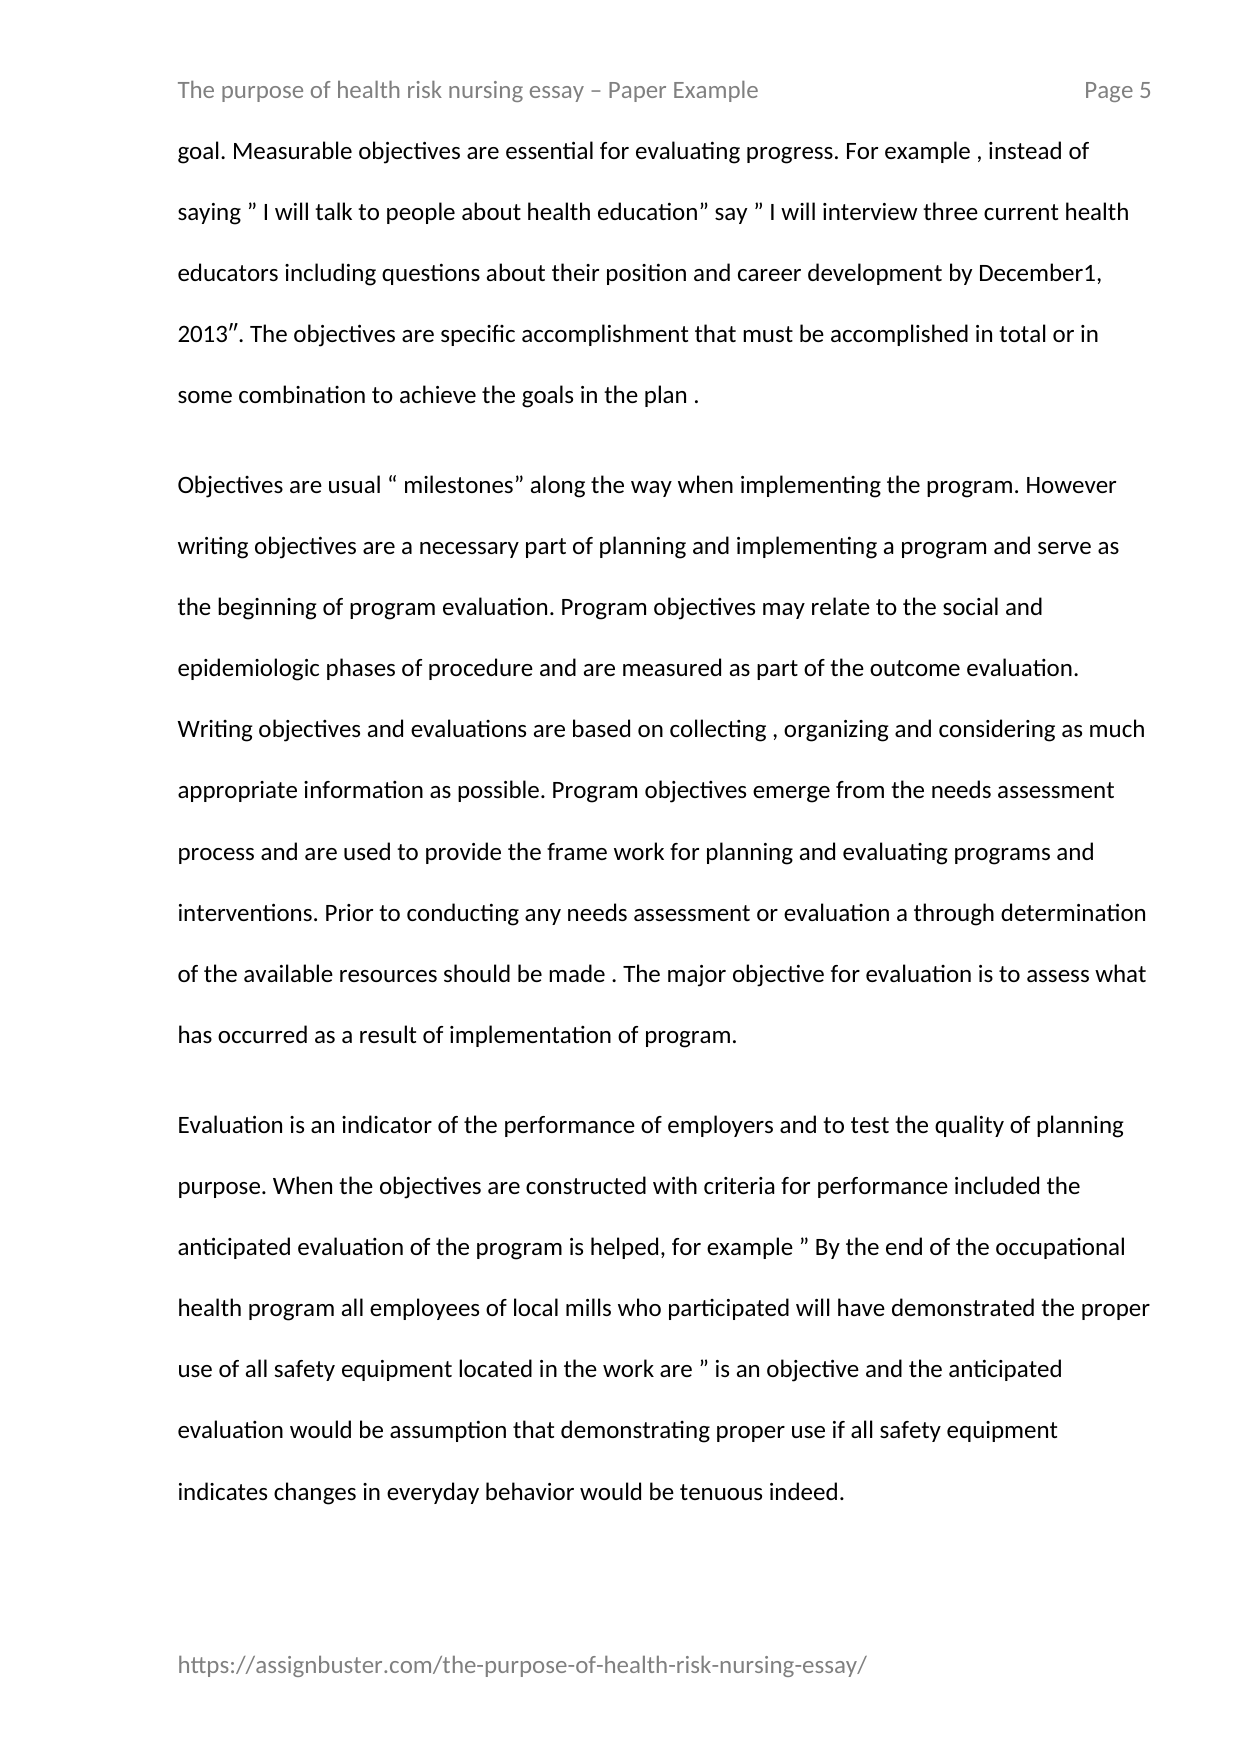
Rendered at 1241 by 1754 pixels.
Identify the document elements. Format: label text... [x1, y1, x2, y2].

text Objectives are usual “ milestones” along the way when implementing the program. However writing objectives are a necessary part of planning and implementing a program and serve as the beginning of program evaluation. Program objectives may relate to the social and epidemiologic phases of procedure and are measured as part of the outcome evaluation. Writing objectives and evaluations are based on collecting , organizing and considering as much appropriate information as possible. Program objectives emerge from the needs assessment process and are used to provide the frame work for planning and evaluating programs and interventions. Prior to conducting any needs assessment or evaluation a through determination of the available resources should be made . The major objective for evaluation is to assess what has occurred as a result of implementation of program. [177, 469, 1152, 1049]
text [177, 135, 1152, 409]
text Evaluation is an indicator of the performance of employers and to test the quality of planning purpose. When the objectives are constructed with criteria for performance included the anticipated evaluation of the program is helped, for example ” By the end of the occupational health program all employees of local mills who participated will have demonstrated the proper use of all safety equipment located in the work are ” is an objective and the anticipated evaluation would be assumption that demonstrating proper use if all safety equipment indicates changes in everyday behavior would be tenuous indeed. [177, 1109, 1152, 1506]
